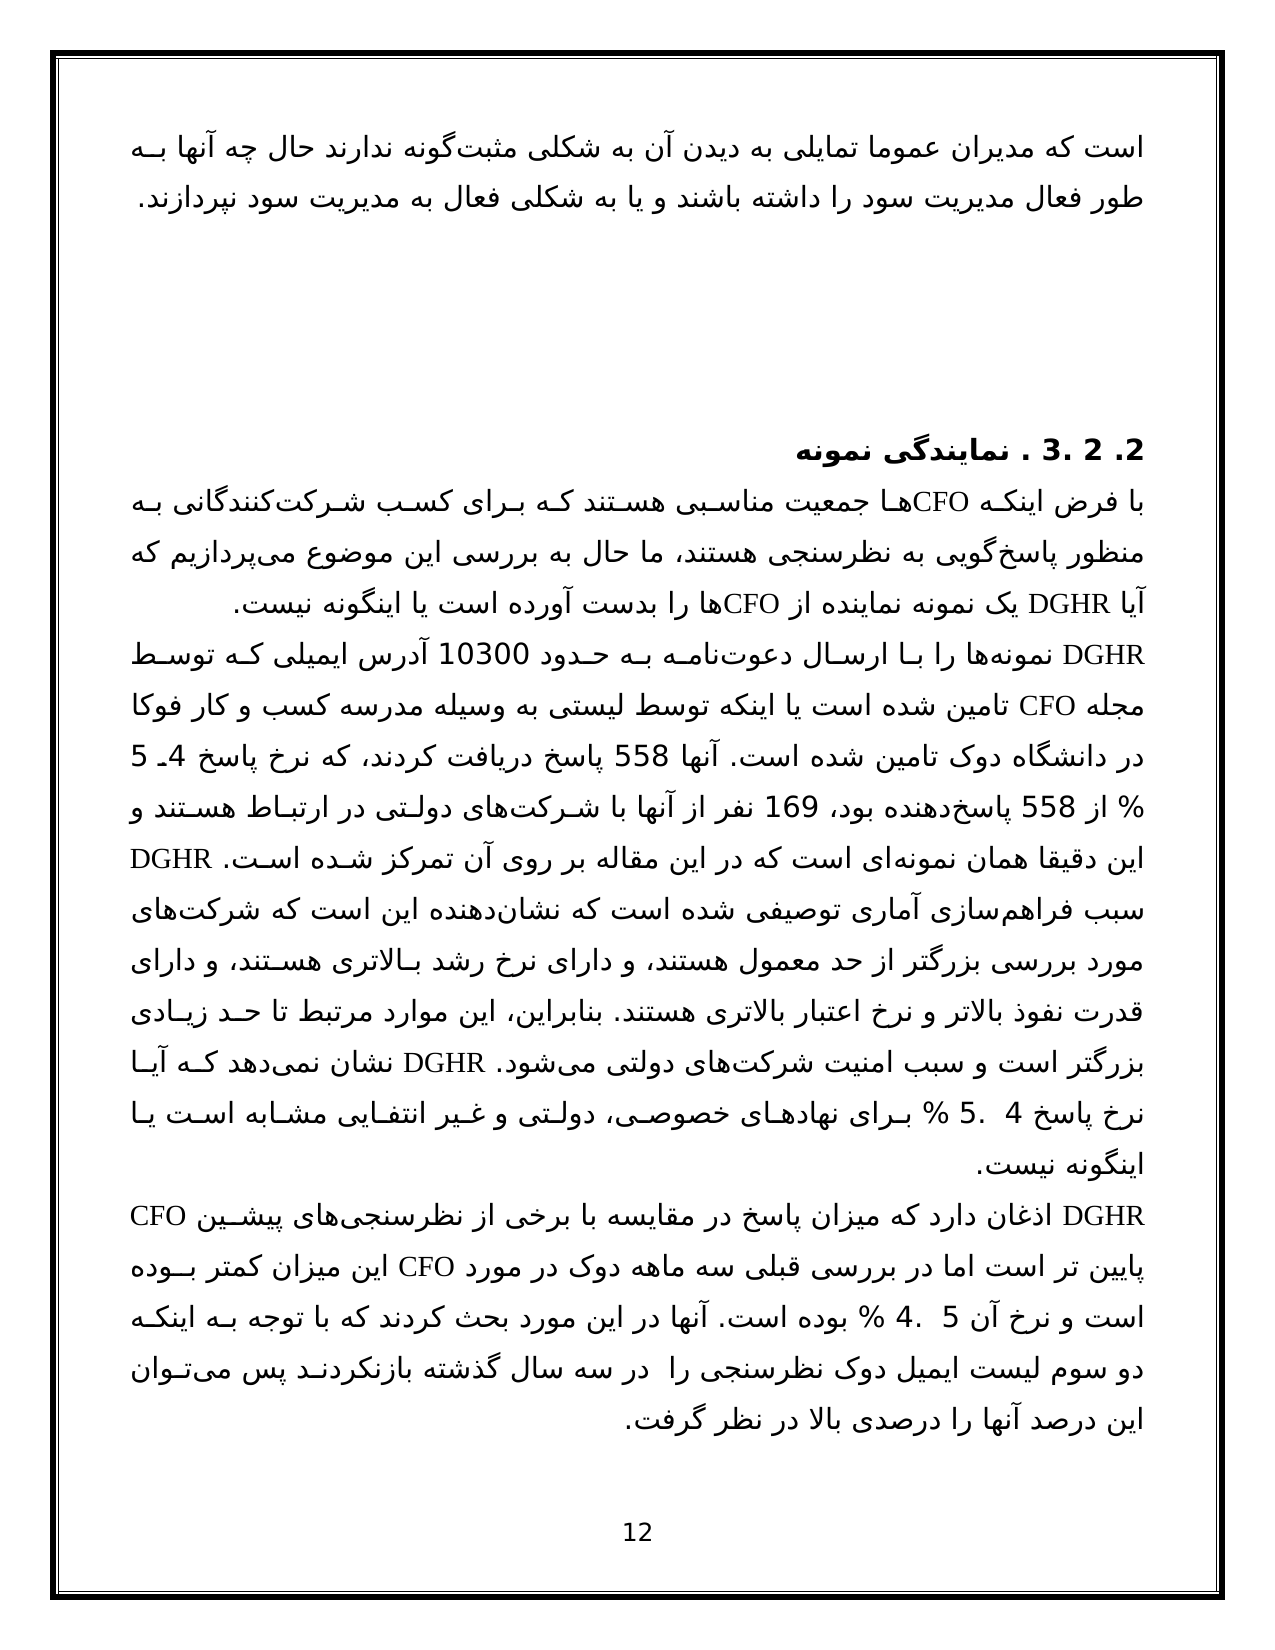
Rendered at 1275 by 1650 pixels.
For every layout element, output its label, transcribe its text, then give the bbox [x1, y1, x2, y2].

text DGHR نمونه‌ها را با ارسال دعوت‌نامه به حدود 10300 آدرس ایمیلی که توسط مجله CFO تامین شده است یا اینکه توسط لیستی به وسیله مدرسه کسب و کار فوکا در دانشگاه دوک تامین شده است. آنها 558 پاسخ دریافت کردند، که نرخ پاسخ 4. 5 % از 558 پاسخ‌دهنده بود، 169 نفر از آنها با شرکت‌های دولتی در ارتباط هستند و این دقیقا همان نمونه‌ای است که در این مقاله بر روی آن تمرکز شده است. DGHR سبب فراهم‌سازی آماری توصیفی شده است که نشان‌دهنده این است که شرکت‌های مورد بررسی بزرگتر از حد معمول هستند، و دارای نرخ رشد بالاتری هستند، و دارای قدرت نفوذ بالاتر و نرخ اعتبار بالاتری هستند. بنابراین، این موارد مرتبط تا حد زیادی بزرگتر است و سبب امنیت شرکت‌های دولتی می‌شود. DGHR نشان‌ نمی‌دهد که آیا نرخ پاسخ 4 .5 % برای نهادهای خصوصی، دولتی و غیر انتفایی مشابه است یا اینگونه نیست. [130, 637, 1145, 1181]
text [130, 130, 1145, 215]
text DGHR اذغان دارد که میزان پاسخ در مقایسه با برخی از نظرسنجی‌های پیشین CFO پایین تر است اما در بررسی قبلی سه ماهه دوک در مورد CFO این میزان کمتر بوده است و نرخ آن 5 .4 % بوده است. آنها در این مورد بحث کردند که با توجه به اینکه دو سوم لیست ایمیل دوک نظرسنجی را در سه سال گذشته بازنکردند پس می‌توان این درصد آنها را درصدی بالا در نظر گرفت. [130, 1198, 1145, 1437]
text 2. 2 .3 . نمایندگی نمونه [130, 433, 1145, 467]
text با فرض اینکه CFOها جمعیت مناسبی هستند که برای کسب شرکت‌کنندگانی به منظور پاسخ‌گویی به نظرسنجی هستند، ما حال به بررسی این موضوع می‌پردازیم که آیا DGHR یک نمونه نماینده از CFOها را بدست آورده است یا اینگونه نیست. [130, 484, 1145, 620]
